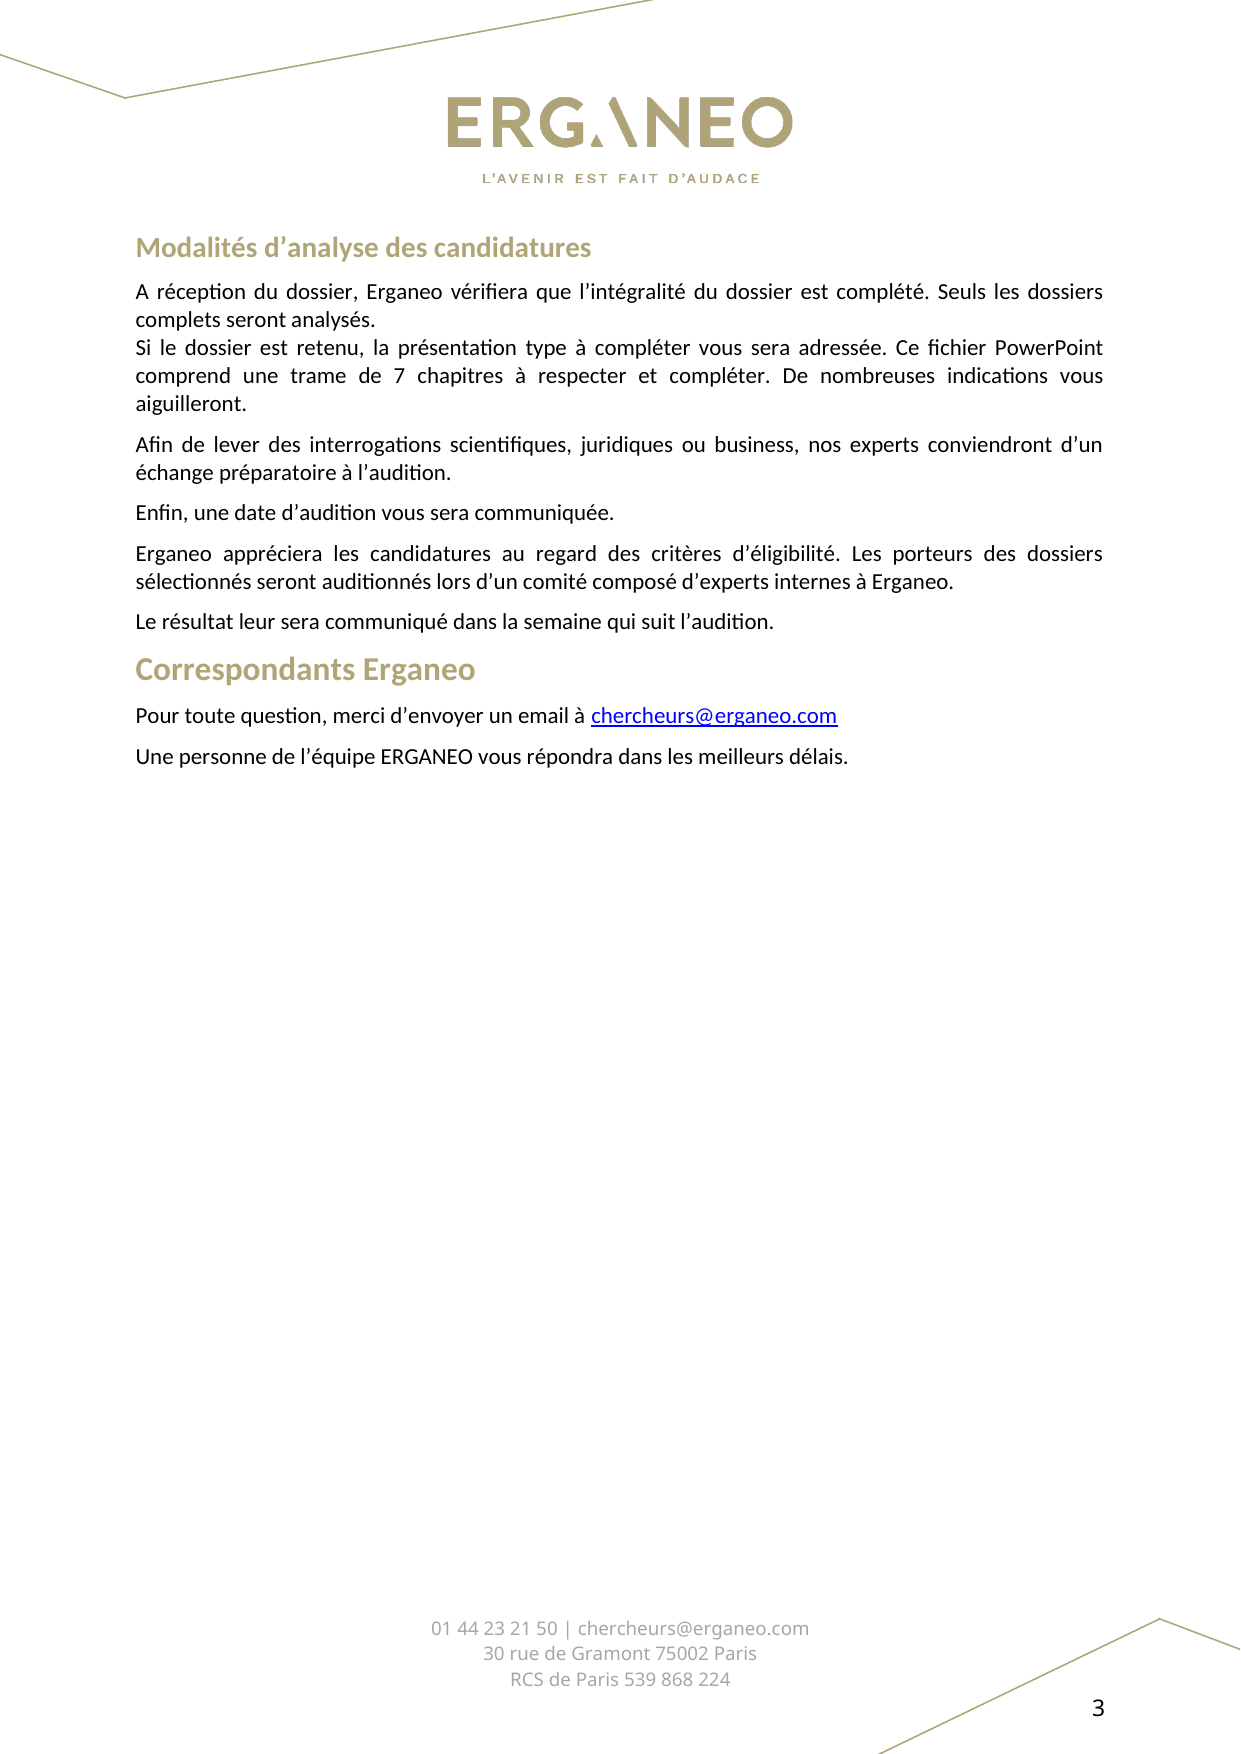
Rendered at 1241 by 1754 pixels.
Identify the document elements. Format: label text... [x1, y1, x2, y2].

text Enfin, une date d’audition vous sera communiquée. [135, 498, 1105, 526]
text Une personne de l’équipe ERGANEO vous répondra dans les meilleurs délais. [135, 742, 1105, 770]
text Afin de lever des interrogations scientifiques, juridiques ou business, nos experts conviendront d’un échange préparatoire à l’audition. [135, 430, 1105, 486]
text Si le dossier est retenu, la présentation type à compléter vous sera adressée. Ce fichier PowerPoint comprend une trame de 7 chapitres à respecter et compléter. De nombreuses indications vous aiguilleront. [135, 333, 1105, 417]
text Correspondants Erganeo [135, 648, 1105, 689]
text Pour toute question, merci d’envoyer un email à chercheurs@erganeo.com [135, 701, 1105, 729]
text Le résultat leur sera communiqué dans la semaine qui suit l’audition. [135, 607, 1105, 636]
text Modalités d’analyse des candidatures [135, 229, 1105, 265]
picture [397, 20, 843, 229]
text A réception du dossier, Erganeo vérifiera que l’intégralité du dossier est complété. Seuls les dossiers complets seront analysés. [135, 277, 1105, 333]
text Erganeo appréciera les candidatures au regard des critères d’éligibilité. Les porteurs des dossiers sélectionnés seront auditionnés lors d’un comité composé d’experts internes à Erganeo. [135, 539, 1105, 595]
